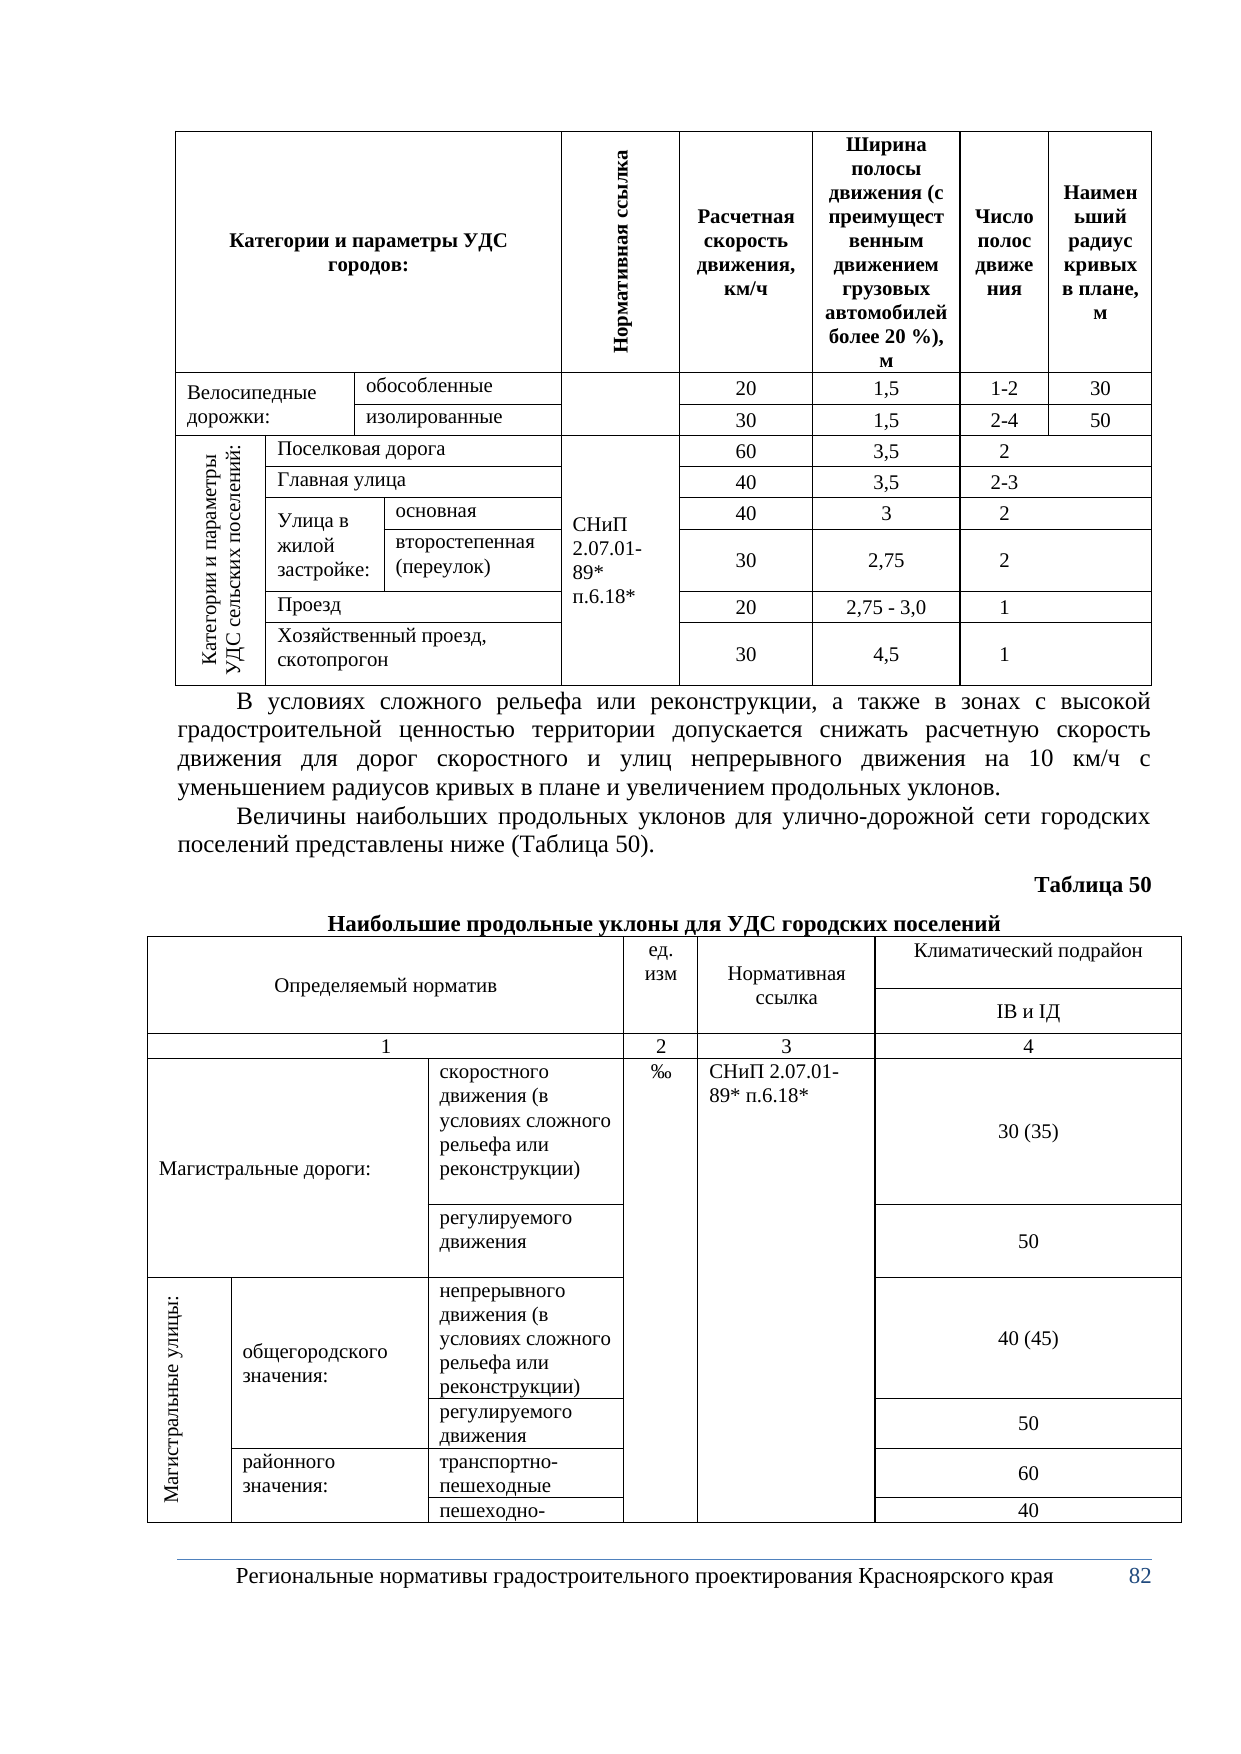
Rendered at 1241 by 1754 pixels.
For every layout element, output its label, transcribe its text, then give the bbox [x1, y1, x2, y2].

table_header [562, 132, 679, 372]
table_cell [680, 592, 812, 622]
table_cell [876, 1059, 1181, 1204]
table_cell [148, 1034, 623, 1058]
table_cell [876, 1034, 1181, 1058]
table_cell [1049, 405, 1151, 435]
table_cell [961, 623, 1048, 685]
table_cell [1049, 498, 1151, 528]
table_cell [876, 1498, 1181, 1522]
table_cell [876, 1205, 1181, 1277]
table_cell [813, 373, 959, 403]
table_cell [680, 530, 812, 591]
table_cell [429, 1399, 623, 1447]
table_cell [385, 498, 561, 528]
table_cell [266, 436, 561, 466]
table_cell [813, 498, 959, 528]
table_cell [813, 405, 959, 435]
text Величины наибольших продольных уклонов для улично-дорожной сети городских поселений представлены ниже (Таблица 50). [177, 801, 1152, 858]
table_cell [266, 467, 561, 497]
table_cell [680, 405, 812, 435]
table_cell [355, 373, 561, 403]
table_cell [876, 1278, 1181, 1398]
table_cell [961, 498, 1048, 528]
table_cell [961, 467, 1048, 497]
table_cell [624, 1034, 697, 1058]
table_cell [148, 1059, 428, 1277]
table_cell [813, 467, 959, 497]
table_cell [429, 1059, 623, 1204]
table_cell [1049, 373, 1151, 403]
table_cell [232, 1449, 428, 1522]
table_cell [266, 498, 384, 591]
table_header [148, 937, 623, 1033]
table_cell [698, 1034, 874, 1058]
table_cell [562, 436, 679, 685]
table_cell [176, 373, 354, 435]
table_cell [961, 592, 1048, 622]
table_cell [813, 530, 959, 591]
text В условиях сложного рельефа или реконструкции, а также в зонах с высокой градостроительной ценностью территории допускается снижать расчетную скорость движения для дорог скоростного и улиц непрерывного движения на 10 км/ч с уменьшением радиусов кривых в плане и увеличением продольных уклонов. [177, 686, 1152, 801]
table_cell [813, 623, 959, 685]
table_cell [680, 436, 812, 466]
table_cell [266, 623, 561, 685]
text Таблица 50 [177, 871, 1152, 897]
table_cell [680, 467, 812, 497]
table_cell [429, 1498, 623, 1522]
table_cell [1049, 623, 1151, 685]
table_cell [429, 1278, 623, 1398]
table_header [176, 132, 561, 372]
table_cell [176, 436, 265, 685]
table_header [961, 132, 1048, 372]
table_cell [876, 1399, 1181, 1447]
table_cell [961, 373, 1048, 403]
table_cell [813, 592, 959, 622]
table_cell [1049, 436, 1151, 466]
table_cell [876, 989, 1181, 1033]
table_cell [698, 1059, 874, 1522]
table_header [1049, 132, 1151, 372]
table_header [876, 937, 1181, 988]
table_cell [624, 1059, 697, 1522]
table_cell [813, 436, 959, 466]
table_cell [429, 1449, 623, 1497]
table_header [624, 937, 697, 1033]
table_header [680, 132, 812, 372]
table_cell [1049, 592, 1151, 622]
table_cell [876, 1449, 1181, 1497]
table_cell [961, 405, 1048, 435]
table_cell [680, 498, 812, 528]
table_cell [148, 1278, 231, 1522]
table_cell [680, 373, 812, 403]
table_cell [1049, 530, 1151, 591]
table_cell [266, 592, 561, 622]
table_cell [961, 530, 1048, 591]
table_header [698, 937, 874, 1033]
text Наибольшие продольные уклоны для УДС городских поселений [177, 909, 1152, 936]
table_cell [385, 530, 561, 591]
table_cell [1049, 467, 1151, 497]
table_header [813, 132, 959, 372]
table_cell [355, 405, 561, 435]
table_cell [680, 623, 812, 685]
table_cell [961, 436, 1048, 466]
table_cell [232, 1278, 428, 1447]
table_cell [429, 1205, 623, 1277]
